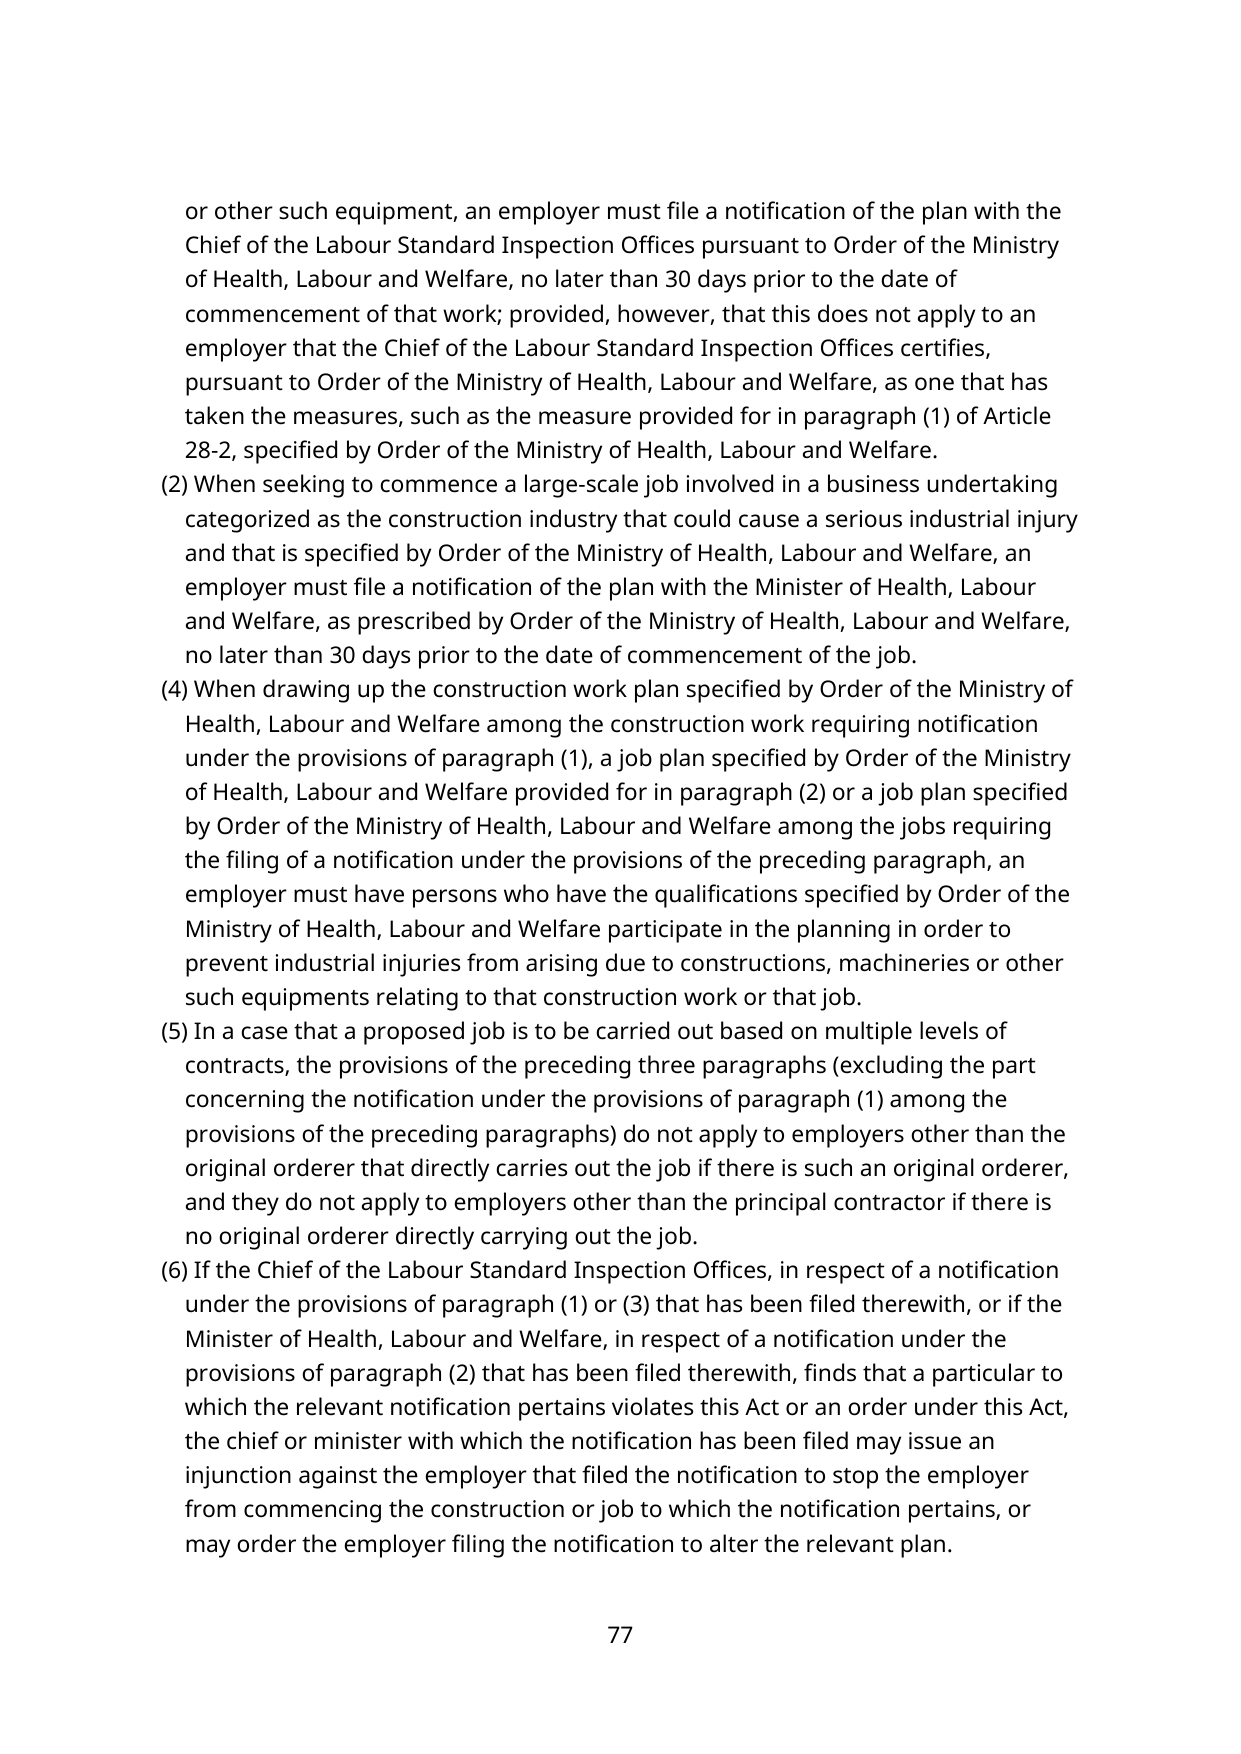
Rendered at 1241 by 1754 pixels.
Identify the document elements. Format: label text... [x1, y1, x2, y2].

text (2) When seeking to commence a large-scale job involved in a business undertaking categorized as the construction industry that could cause a serious industrial injury and that is specified by Order of the Ministry of Health, Labour and Welfare, an employer must file a notification of the plan with the Minister of Health, Labour and Welfare, as prescribed by Order of the Ministry of Health, Labour and Welfare, no later than 30 days prior to the date of commencement of the job. [161, 467, 1079, 672]
text (5) In a case that a proposed job is to be carried out based on multiple levels of contracts, the provisions of the preceding three paragraphs (excluding the part concerning the notification under the provisions of paragraph (1) among the provisions of the preceding paragraphs) do not apply to employers other than the original orderer that directly carries out the job if there is such an original orderer, and they do not apply to employers other than the principal contractor if there is no original orderer directly carrying out the job. [161, 1014, 1079, 1253]
text (4) When drawing up the construction work plan specified by Order of the Ministry of Health, Labour and Welfare among the construction work requiring notification under the provisions of paragraph (1), a job plan specified by Order of the Ministry of Health, Labour and Welfare provided for in paragraph (2) or a job plan specified by Order of the Ministry of Health, Labour and Welfare among the jobs requiring the filing of a notification under the provisions of the preceding paragraph, an employer must have persons who have the qualifications specified by Order of the Ministry of Health, Labour and Welfare participate in the planning in order to prevent industrial injuries from arising due to constructions, machineries or other such equipments relating to that construction work or that job. [161, 672, 1079, 1014]
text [161, 194, 1079, 467]
text (6) If the Chief of the Labour Standard Inspection Offices, in respect of a notification under the provisions of paragraph (1) or (3) that has been filed therewith, or if the Minister of Health, Labour and Welfare, in respect of a notification under the provisions of paragraph (2) that has been filed therewith, finds that a particular to which the relevant notification pertains violates this Act or an order under this Act, the chief or minister with which the notification has been filed may issue an injunction against the employer that filed the notification to stop the employer from commencing the construction or job to which the notification pertains, or may order the employer filing the notification to alter the relevant plan. [161, 1253, 1079, 1560]
